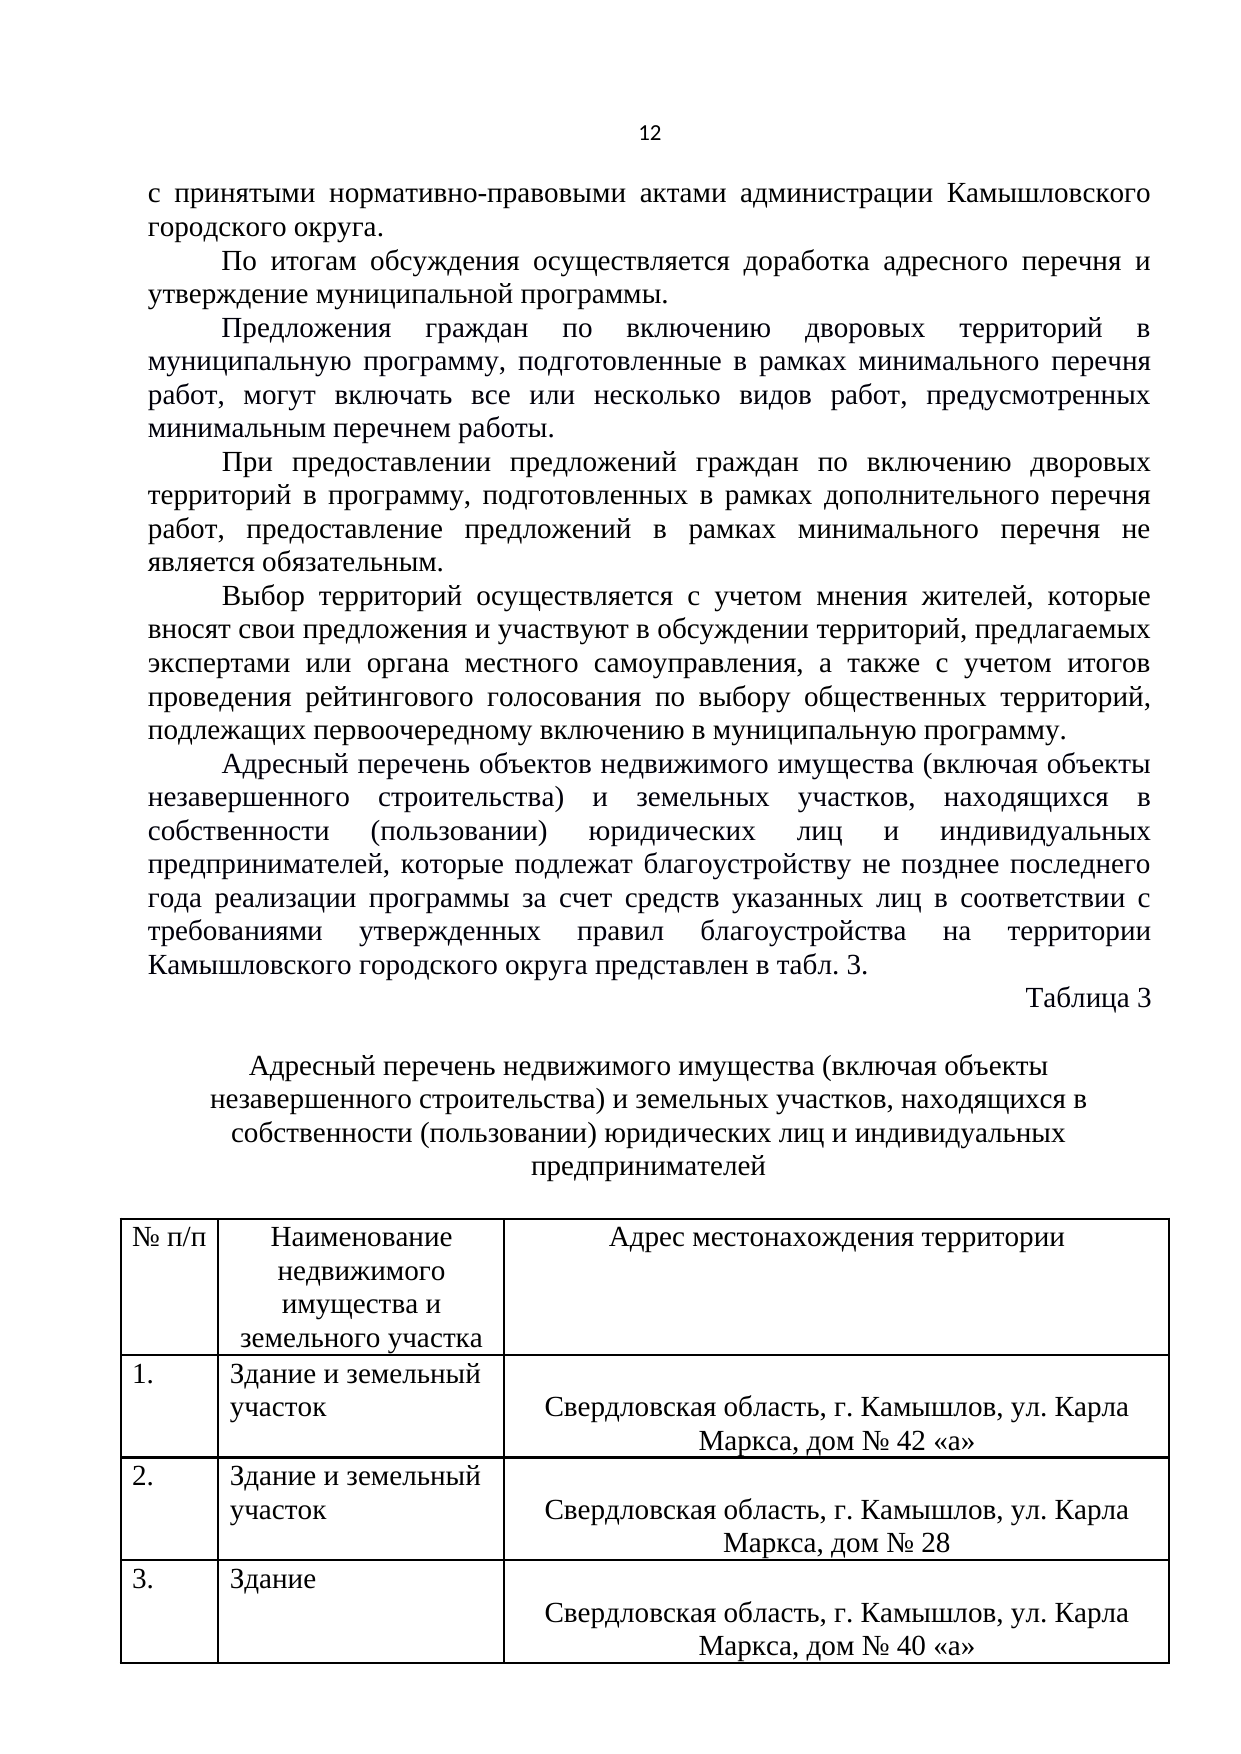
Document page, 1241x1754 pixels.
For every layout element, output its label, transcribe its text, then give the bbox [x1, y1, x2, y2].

table_cell 2. [122, 1459, 217, 1559]
text По итогам обсуждения осуществляется доработка адресного перечня и утверждение муниципальной программы. [148, 243, 1152, 310]
text Адресный перечень объектов недвижимого имущества (включая объекты незавершенного строительства) и земельных участков, находящихся в собственности (пользовании) юридических лиц и индивидуальных предпринимателей, которые подлежат благоустройству не позднее последнего года реализации программы за счет средств указанных лиц в соответствии с требованиями утвержденных правил благоустройства на территории Камышловского городского округа представлен в табл. 3. [148, 746, 1152, 981]
table_header Адрес местонахождения территории [505, 1220, 1168, 1354]
table_header № п/п [122, 1220, 217, 1354]
text При предоставлении предложений граждан по включению дворовых территорий в программу, подготовленных в рамках дополнительного перечня работ, предоставление предложений в рамках минимального перечня не является обязательным. [148, 444, 1152, 578]
text Таблица 3 [148, 981, 1152, 1014]
table_header Наименование недвижимого имущества и земельного участка [219, 1220, 503, 1354]
table_cell Здание [219, 1561, 503, 1662]
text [148, 176, 1152, 243]
text Выбор территорий осуществляется с учетом мнения жителей, которые вносят свои предложения и участвуют в обсуждении территорий, предлагаемых экспертами или органа местного самоуправления, а также с учетом итогов проведения рейтингового голосования по выбору общественных территорий, подлежащих первоочередному включению в муниципальную программу. [148, 578, 1152, 746]
table_cell Здание и земельный участок [219, 1459, 503, 1559]
table_cell 1. [122, 1356, 217, 1456]
text Предложения граждан по включению дворовых территорий в муниципальную программу, подготовленные в рамках минимального перечня работ, могут включать все или несколько видов работ, предусмотренных минимальным перечнем работы. [148, 310, 1152, 444]
table_cell Свердловская область, г. Камышлов, ул. Карла Маркса, дом № 42 «а» [505, 1356, 1168, 1456]
table_cell Здание и земельный участок [219, 1356, 503, 1456]
table_cell 3. [122, 1561, 217, 1662]
text Адресный перечень недвижимого имущества (включая объекты незавершенного строительства) и земельных участков, находящихся в собственности (пользовании) юридических лиц и индивидуальных предпринимателей [148, 1048, 1149, 1182]
table_cell Свердловская область, г. Камышлов, ул. Карла Маркса, дом № 40 «а» [505, 1561, 1168, 1662]
table_cell Свердловская область, г. Камышлов, ул. Карла Маркса, дом № 28 [505, 1459, 1168, 1559]
